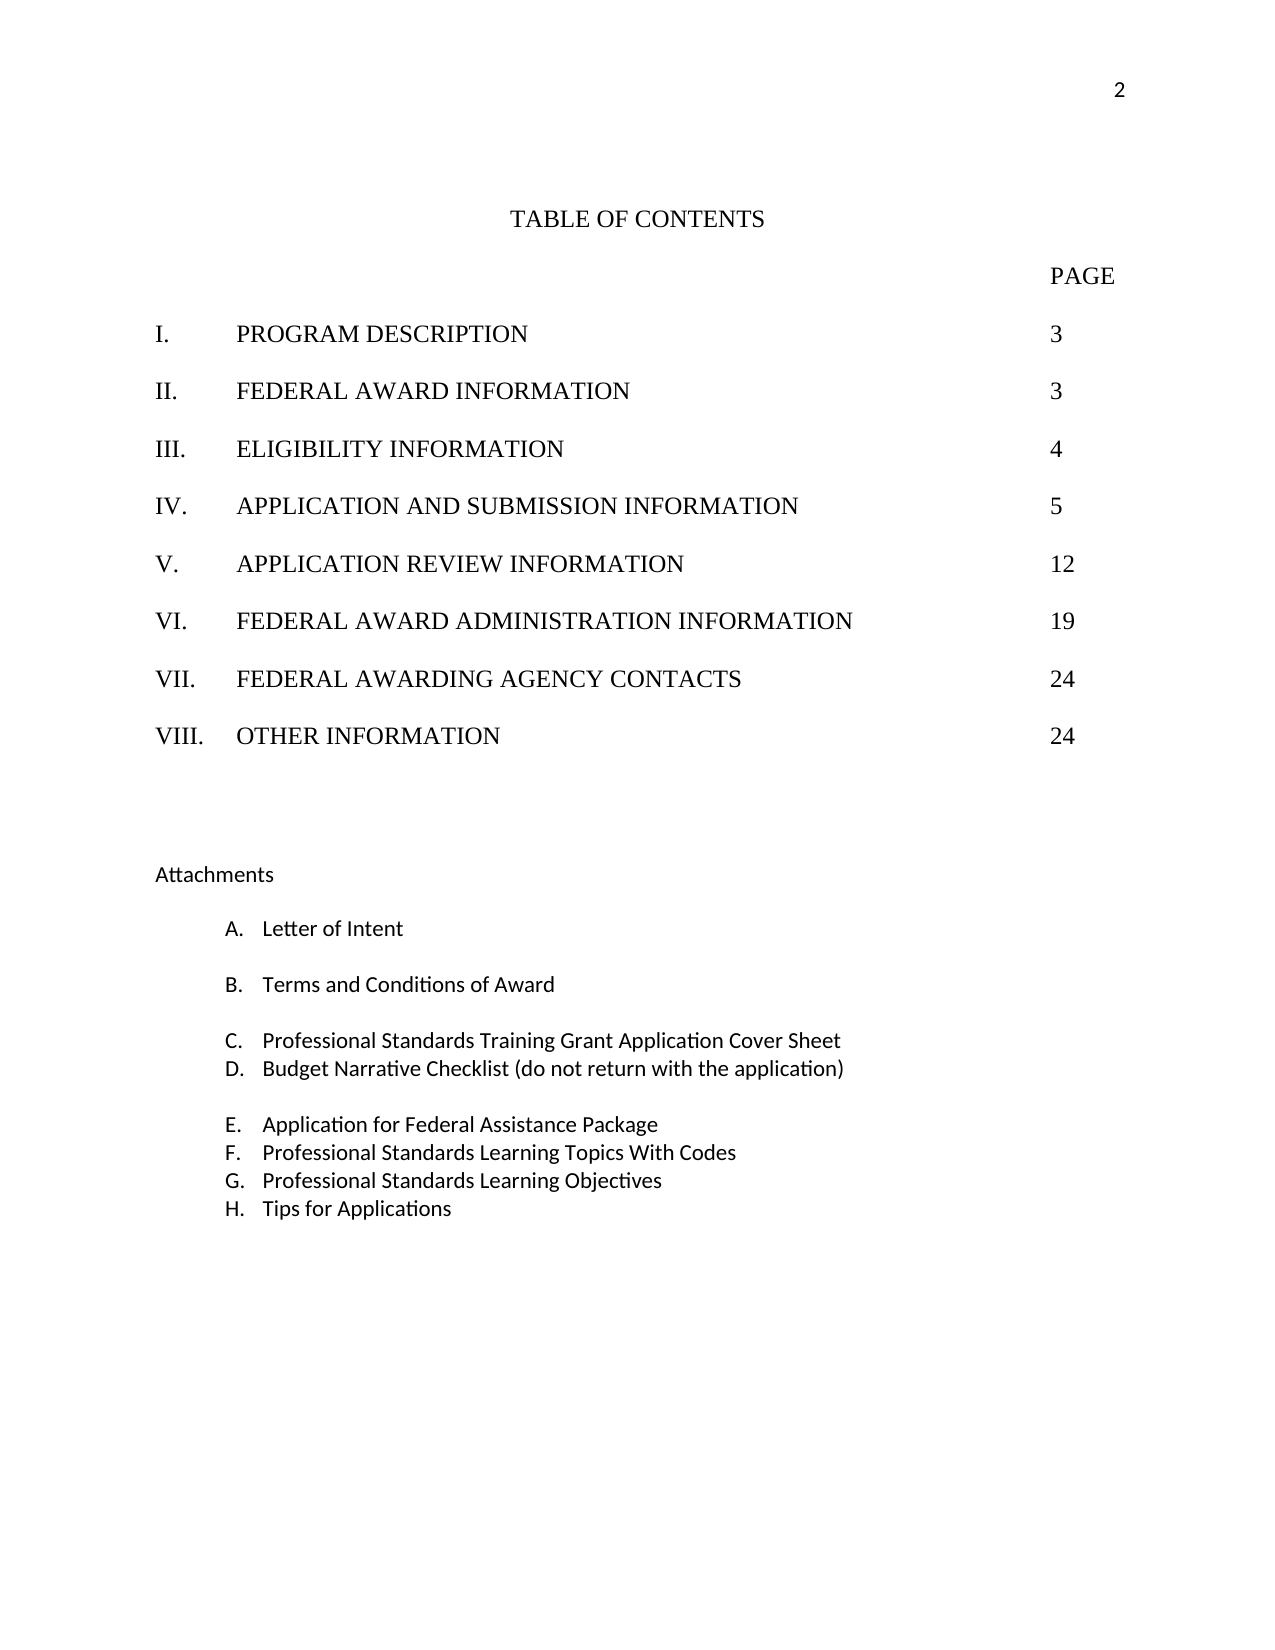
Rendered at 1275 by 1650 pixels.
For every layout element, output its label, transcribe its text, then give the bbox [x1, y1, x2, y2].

list Letter of Intent [225, 914, 1125, 970]
list Professional Standards Learning Objectives [225, 1166, 1125, 1194]
list Terms and Conditions of Award [225, 970, 1125, 1026]
list APPLICATION REVIEW INFORMATION 12 [155, 549, 1125, 578]
text TABLE OF CONTENTS [150, 204, 1125, 233]
list ELIGIBILITY INFORMATION 4 [155, 434, 1125, 463]
list Professional Standards Learning Topics With Codes [225, 1138, 1125, 1166]
list FEDERAL AWARDING AGENCY CONTACTS 24 [155, 664, 1125, 693]
text PAGE [150, 261, 1125, 290]
list Budget Narrative Checklist (do not return with the application) [225, 1054, 1125, 1110]
list FEDERAL AWARD INFORMATION 3 [155, 376, 1125, 405]
list OTHER INFORMATION 24 [155, 721, 1125, 750]
list Application for Federal Assistance Package [225, 1110, 1125, 1138]
text Attachments [150, 861, 1125, 889]
list APPLICATION AND SUBMISSION INFORMATION 5 [155, 491, 1125, 520]
list PROGRAM DESCRIPTION 3 [155, 319, 1125, 348]
list FEDERAL AWARD ADMINISTRATION INFORMATION 19 [155, 606, 1125, 635]
list Tips for Applications [225, 1194, 1125, 1222]
list Professional Standards Training Grant Application Cover Sheet [225, 1026, 1125, 1054]
